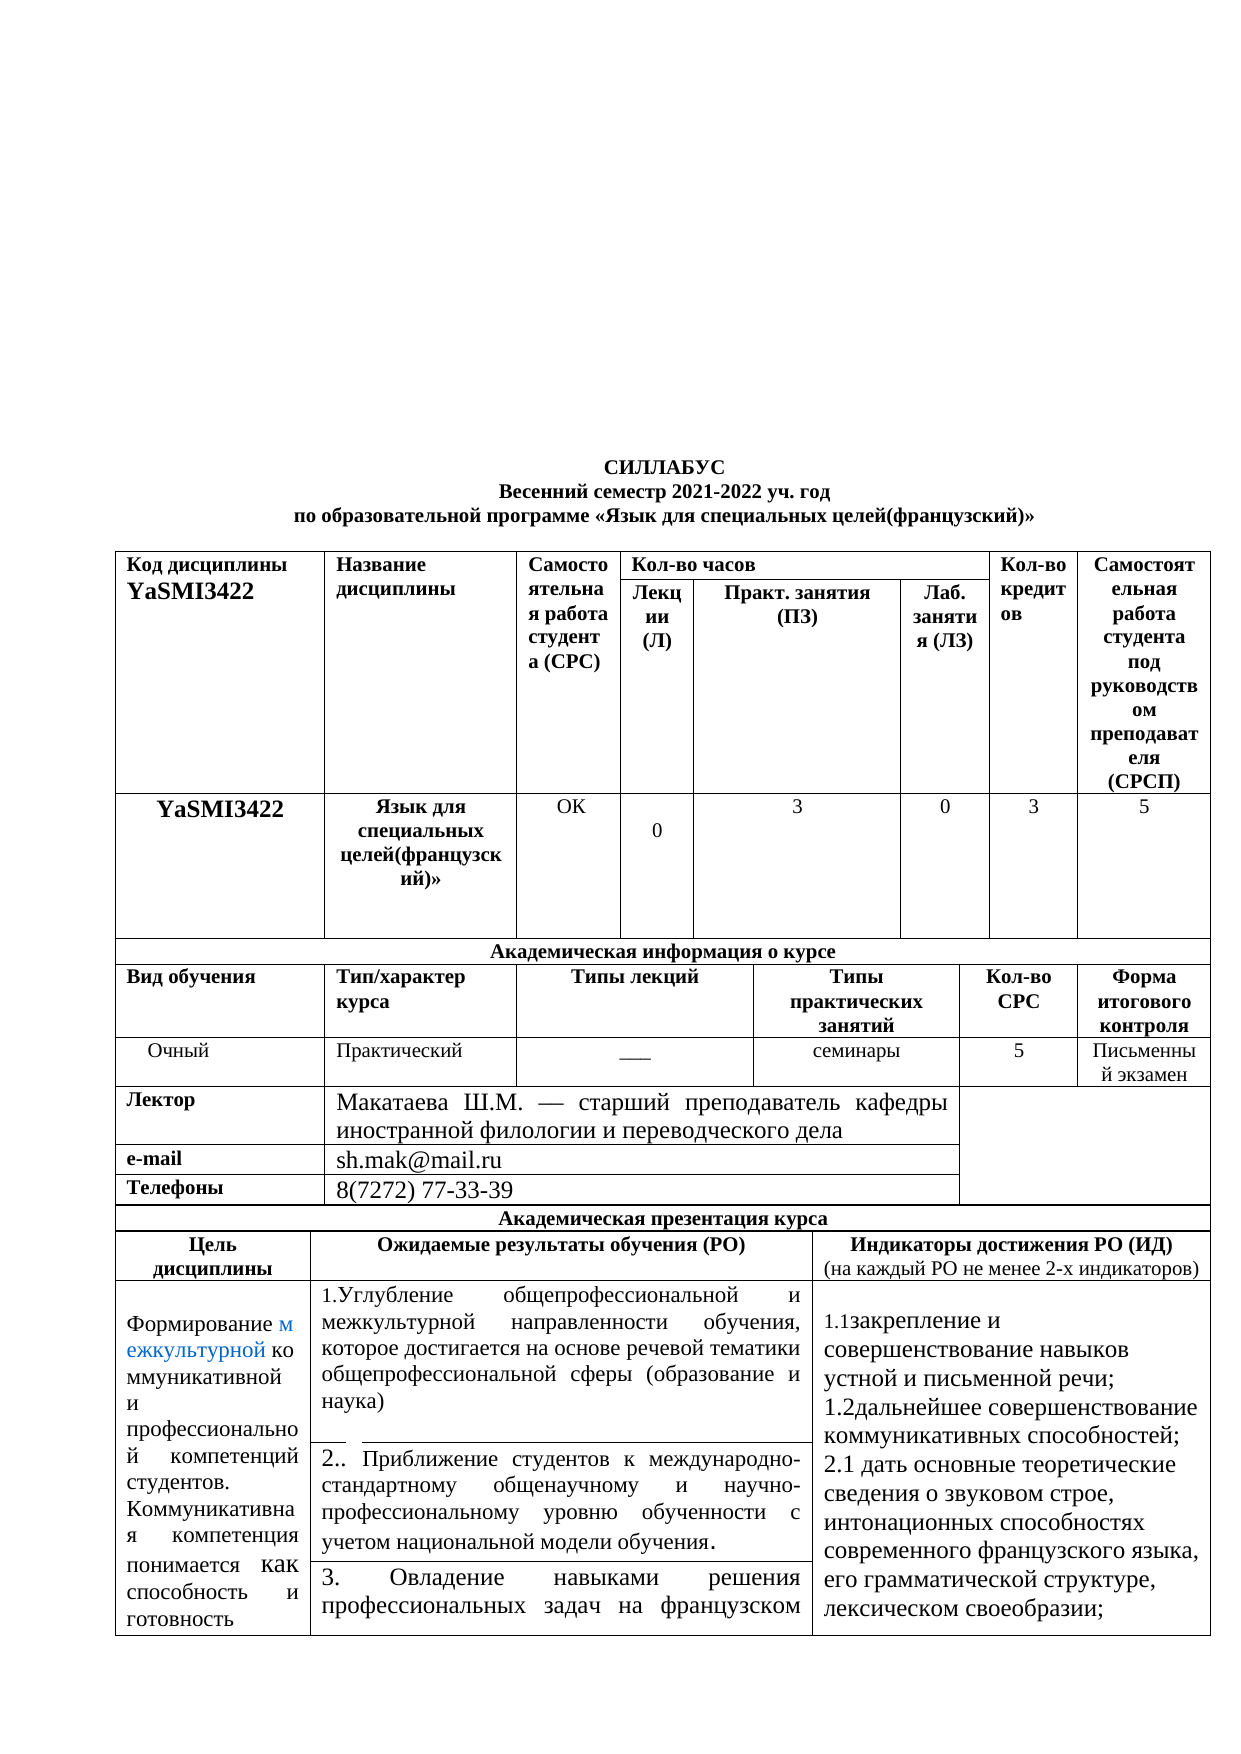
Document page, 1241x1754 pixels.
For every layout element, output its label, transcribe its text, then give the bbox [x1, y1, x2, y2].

table_cell e-mail [116, 1145, 324, 1174]
table_header Кол-во часов [621, 552, 989, 579]
table_cell Типы лекций [517, 965, 753, 1037]
table_cell Кол-во СРС [960, 965, 1077, 1037]
table_cell Академическая информация о курсе [116, 939, 1210, 963]
table_cell Язык для специальных целей(французский)» [325, 794, 516, 938]
table_header Академическая презентация курса [116, 1206, 1210, 1230]
table_cell ОК [517, 794, 620, 938]
table_cell 5 [960, 1038, 1077, 1086]
table_cell Телефоны [116, 1175, 324, 1204]
table_header Название дисциплины [325, 552, 516, 793]
table_cell 1.Углубление общепрофессиональной и межкультурной направленности обучения, которое достигается на основе речевой тематики общепрофессиональной сферы (образование и наука) [311, 1281, 812, 1442]
table_header Код дисциплины YaSMI3422 [116, 552, 324, 793]
table_cell 8(7272) 77-33-39 [325, 1175, 959, 1204]
table_cell 0 [901, 794, 989, 938]
table_cell 3 [694, 794, 900, 938]
table_cell 5 [1078, 794, 1210, 938]
table_cell семинары [754, 1038, 959, 1086]
table_cell ___ [517, 1038, 753, 1086]
text по образовательной программе «Язык для специальных целей(французский)» [177, 503, 1152, 527]
table_cell Тип/характер курса [325, 965, 516, 1037]
table_cell YaSMI3422 [116, 794, 324, 938]
table_cell Письменный экзамен [1078, 1038, 1210, 1086]
table_cell Практический [325, 1038, 516, 1086]
text Весенний семестр 2021-2022 уч. год [177, 479, 1152, 503]
table_cell Форма итогового контроля [1078, 965, 1210, 1037]
table_header Цель дисциплины [116, 1232, 310, 1280]
table_cell 0 [621, 794, 693, 938]
table_cell Лаб. занятия (ЛЗ) [901, 580, 989, 793]
table_cell Вид обучения [116, 965, 324, 1037]
table_cell Лектор [116, 1087, 324, 1144]
table_cell Очный [116, 1038, 324, 1086]
table_cell [960, 1087, 1210, 1204]
table_header Кол-во кредитов [990, 552, 1077, 793]
table_cell 1.1закрепление и совершенствование навыков устной и письменной речи; 1.2дальнейшее совершенствование коммуникативных способностей; 2.1 дать основные теоретические сведения о звуковом строе, интонационных способностях современного французского языка, его грамматической структуре, лексическом своеобразии; 2.2обеспечить всемерное расширение экстралингвистических знаний; 3.1овладение навыками решения профессиональных задач на французском языке и дальнейшего академического самообразования студентов 3.2избегать влияния базового языка ,в данном случае –английского; 4.1Особое значение приобретает умение соотносить языковые средства с конкретными сферами, ситуациями, условиями и задачами общения; 4.2Студент выступает как полноправный участник процесса обучения, построенного на принципах сознательного партнерства и взаимодействия с преподавателем [813, 1281, 1210, 1635]
table_cell sh.mak@mail.ru [325, 1145, 959, 1174]
text СИЛЛАБУС [177, 455, 1152, 479]
table_header Ожидаемые результаты обучения (РО) [311, 1232, 812, 1280]
table_header Самостоятельная работа студента под руководством преподавателя (СРСП) [1078, 552, 1210, 793]
table_cell Практ. занятия (ПЗ) [694, 580, 900, 793]
table_cell Лекции (Л) [621, 580, 693, 793]
table_cell 3 [990, 794, 1077, 938]
table_cell Формирование межкультурной коммуникативной и профессиональной компетенций студентов. Коммуникативная компетенция понимается как способность и готовность студентов к иноязычному общению на межкультурном уровне с опорой на формируемые у них знания, умения и личностные качества [116, 1281, 310, 1635]
table_cell Типы практических занятий [754, 965, 959, 1037]
table_cell Макатаева Ш.М. –– старший преподаватель кафедры иностранной филологии и переводческого дела [325, 1087, 959, 1144]
table_cell 2.. Приближение студентов к международно-стандартному общенаучному и научно-профессиональному уровню обученности с учетом национальной модели обучения. [311, 1443, 812, 1561]
table_header Индикаторы достижения РО (ИД) (на каждый РО не менее 2-х индикаторов) [813, 1232, 1210, 1280]
table_header Самостоятельная работа студента (СРС) [517, 552, 620, 793]
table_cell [311, 1562, 812, 1635]
